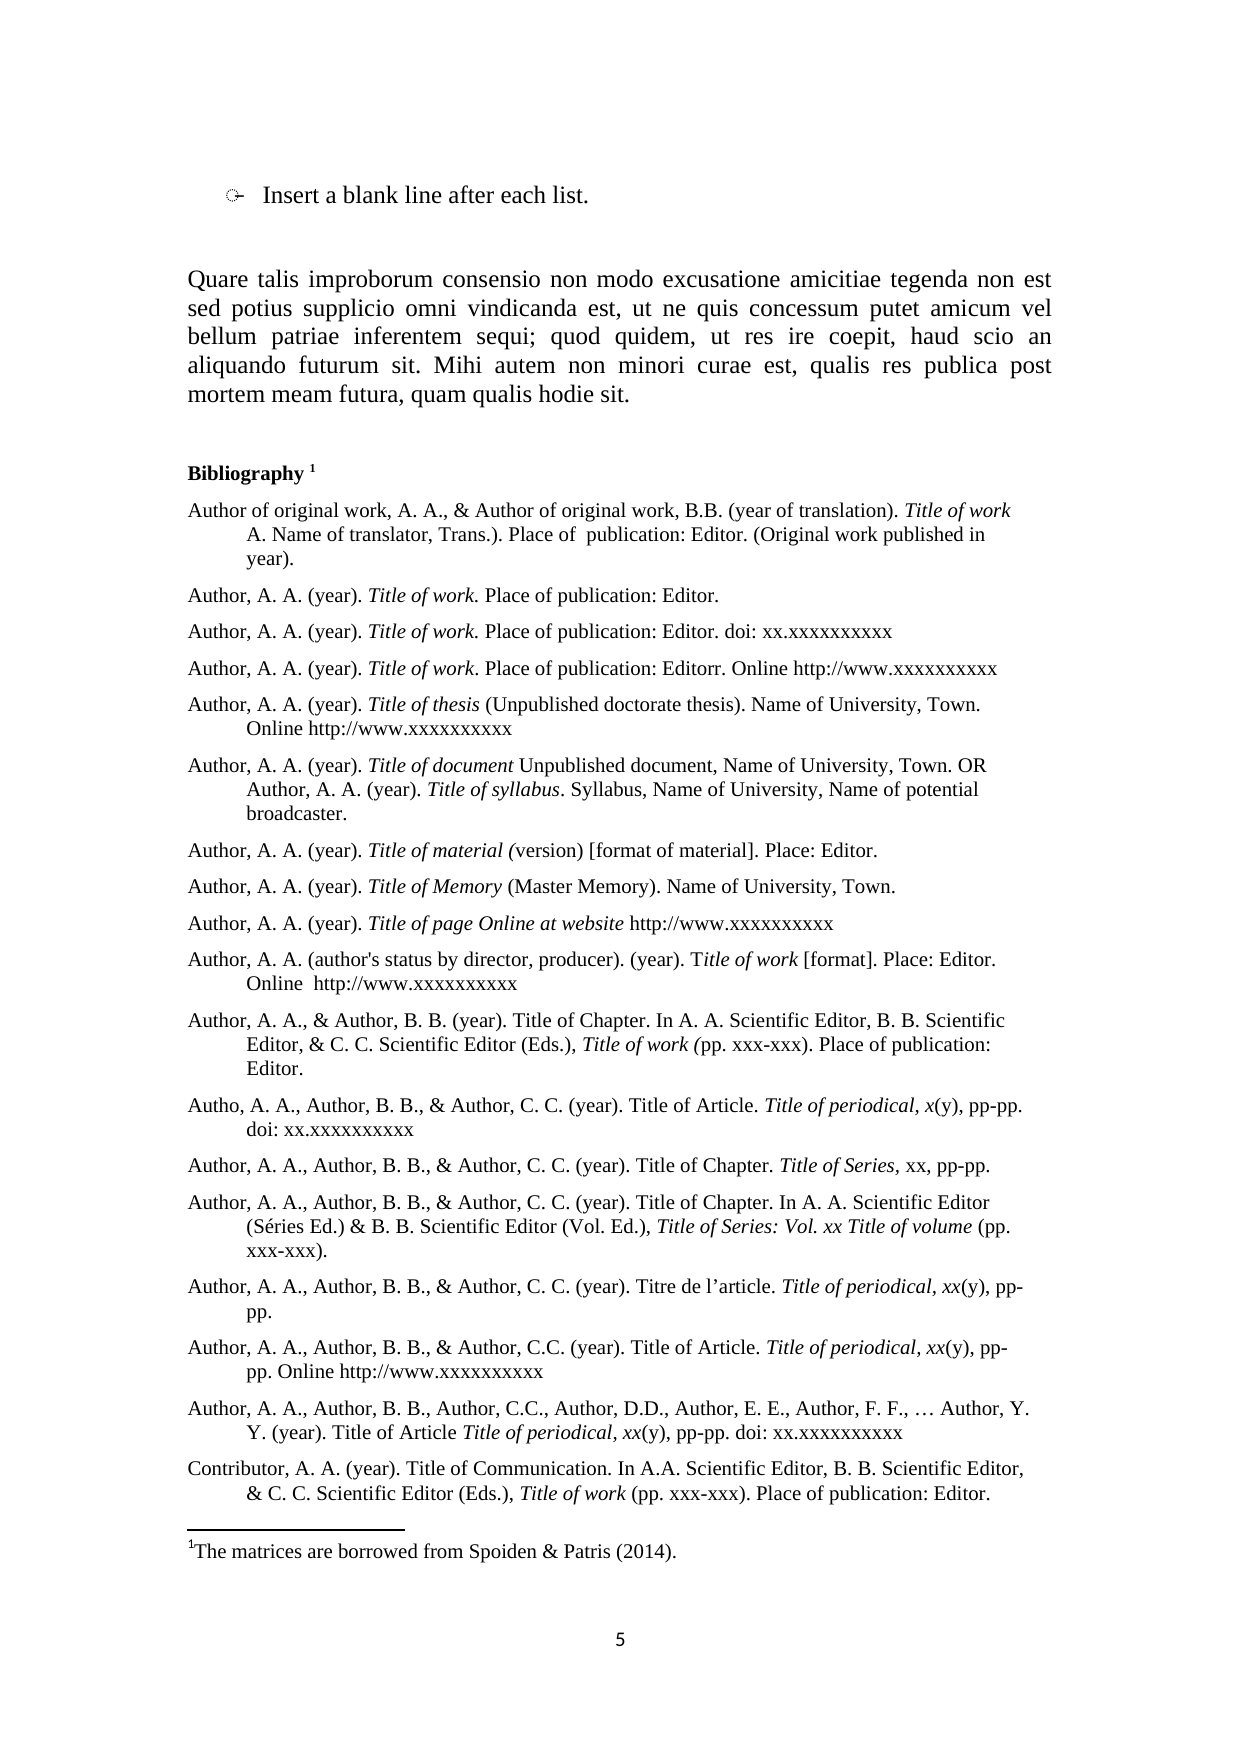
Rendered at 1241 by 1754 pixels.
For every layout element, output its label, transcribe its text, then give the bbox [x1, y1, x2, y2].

text Contributor, A. A. (year). Title of Communication. In A.A. Scientific Editor, B. B. Scientific Editor, & C. C. Scientific Editor (Eds.), Title of work (pp. xxx-xxx). Place of publication: Editor. [187, 1456, 1033, 1504]
text Author, A. A. (year). Title of work. Place of publication: Editor. [187, 583, 1033, 607]
text Author, A. A., Author, B. B., & Author, C. C. (year). Titre de l’article. Title of periodical, xx(y), pp-pp. [187, 1274, 1033, 1323]
text Author, A. A. (year). Title of document Unpublished document, Name of University, Town. OR Author, A. A. (year). Title of syllabus. Syllabus, Name of University, Name of potential broadcaster. [187, 753, 1033, 825]
text Author, A. A., Author, B. B., & Author, C.C. (year). Title of Article. Title of periodical, xx(y), pp-pp. Online http://www.xxxxxxxxxx [187, 1335, 1033, 1383]
text Author, A. A. (year). Title of material (version) [format of material]. Place: Editor. [187, 838, 1033, 862]
text Author, A. A., & Author, B. B. (year). Title of Chapter. In A. A. Scientific Editor, B. B. Scientific Editor, & C. C. Scientific Editor (Eds.), Title of work (pp. xxx-xxx). Place of publication: Editor. [187, 1008, 1033, 1080]
text Author, A. A. (author's status by director, producer). (year). Title of work [format]. Place: Editor. Online http://www.xxxxxxxxxx [187, 947, 1033, 995]
text Autho, A. A., Author, B. B., & Author, C. C. (year). Title of Article. Title of periodical, x(y), pp-pp. doi: xx.xxxxxxxxxx [187, 1093, 1033, 1141]
text Author, A. A., Author, B. B., & Author, C. C. (year). Title of Chapter. In A. A. Scientific Editor (Séries Ed.) & B. B. Scientific Editor (Vol. Ed.), Title of Series: Vol. xx Title of volume (pp. xxx-xxx). [187, 1190, 1033, 1262]
list Insert a blank line after each list. [225, 179, 1053, 210]
text Author, A. A. (year). Title of Memory (Master Memory). Name of University, Town. [187, 874, 1033, 898]
text Author, A. A. (year). Title of thesis (Unpublished doctorate thesis). Name of University, Town. Online http://www.xxxxxxxxxx [187, 692, 1033, 740]
text Author, A. A. (year). Title of work. Place of publication: Editorr. Online http://www.xxxxxxxxxx [187, 656, 1033, 680]
text Bibliography [187, 461, 1053, 485]
text Author, A. A., Author, B. B., Author, C.C., Author, D.D., Author, E. E., Author, F. F., … Author, Y. Y. (year). Title of Article Title of periodical, xx(y), pp-pp. doi: xx.xxxxxxxxxx [187, 1396, 1033, 1444]
text Author of original work, A. A., & Author of original work, B.B. (year of translation). Title of work A. Name of translator, Trans.). Place of publication: Editor. (Original work published in year). [187, 498, 1033, 570]
text Author, A. A. (year). Title of work. Place of publication: Editor. doi: xx.xxxxxxxxxx [187, 619, 1033, 643]
text Author, A. A., Author, B. B., & Author, C. C. (year). Title of Chapter. Title of Series, xx, pp-pp. [187, 1153, 1033, 1177]
text Author, A. A. (year). Title of page Online at website http://www.xxxxxxxxxx [187, 911, 1033, 935]
